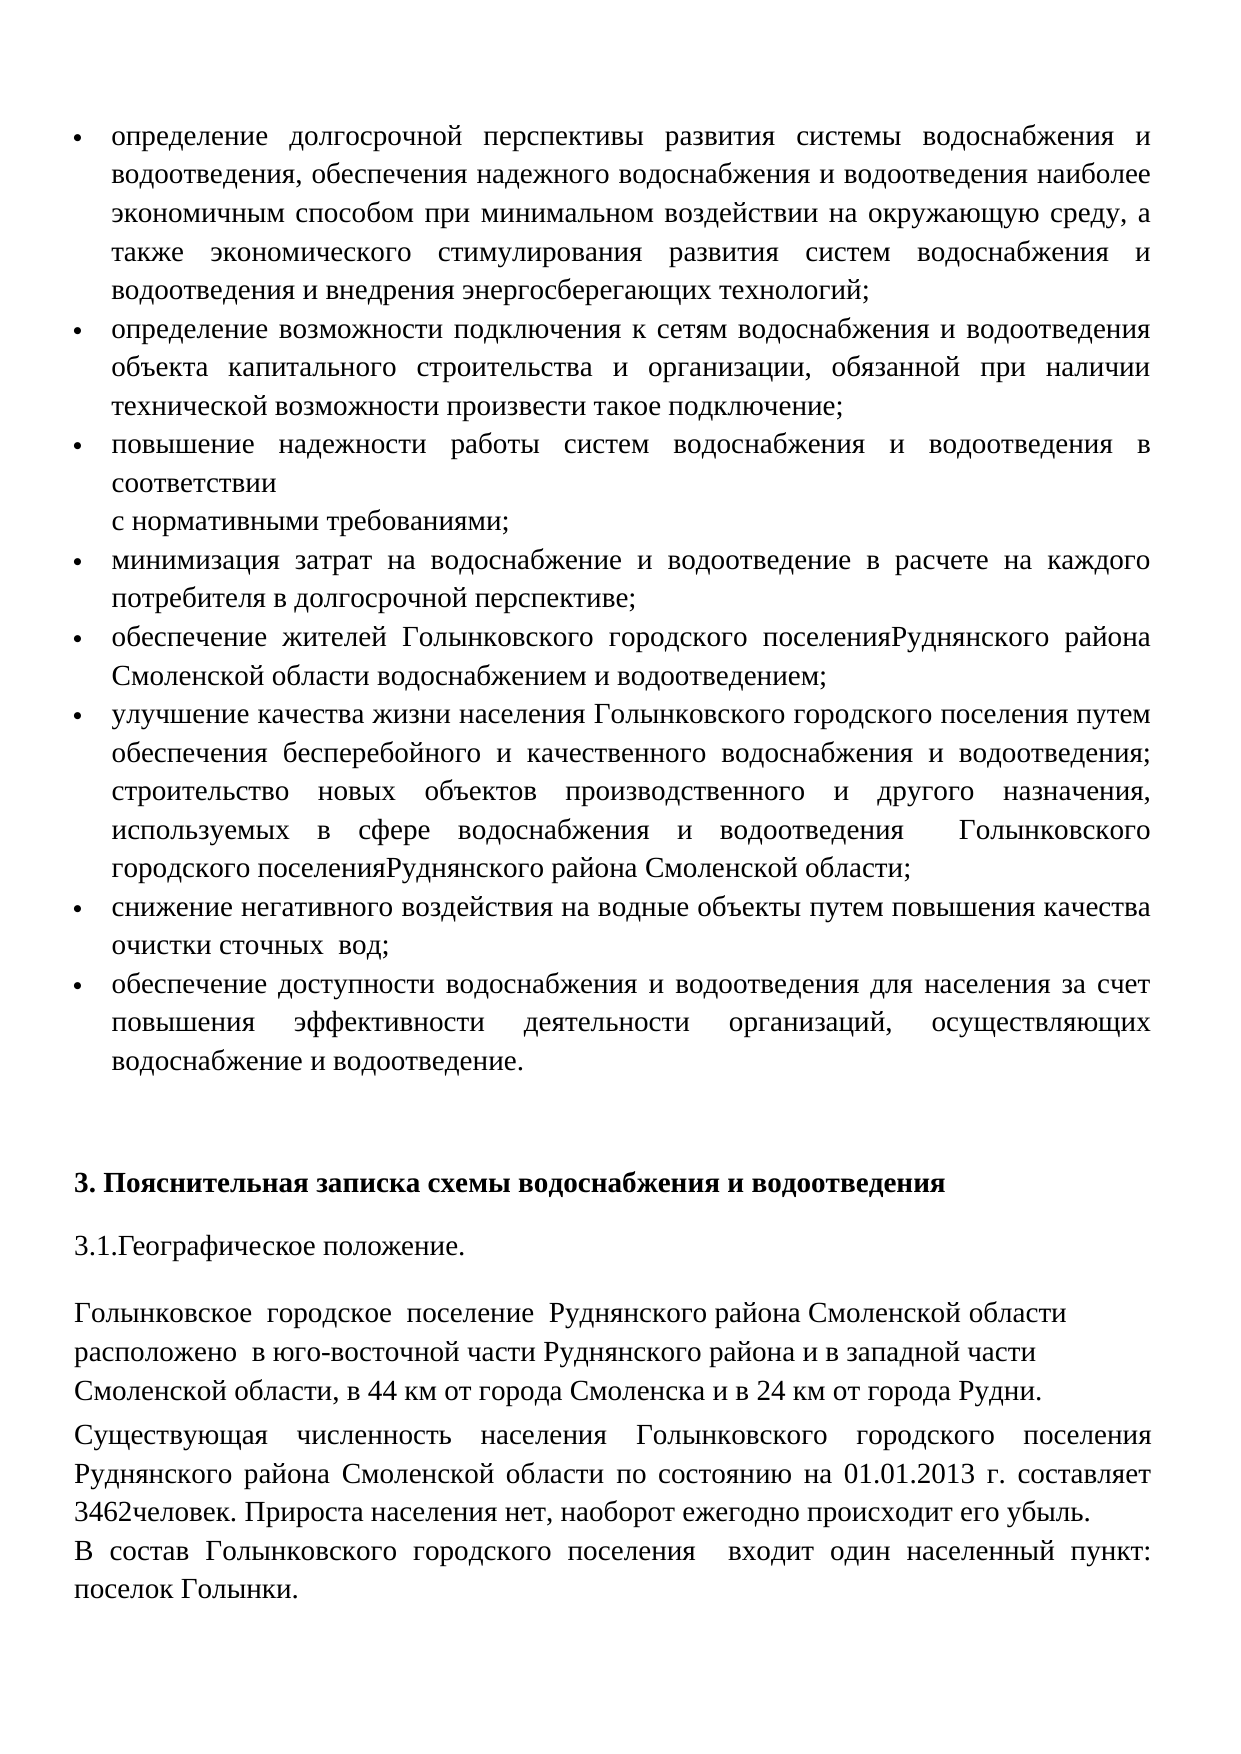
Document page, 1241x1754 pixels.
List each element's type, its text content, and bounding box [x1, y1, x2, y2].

text В состав Голынковского городского поселения входит один населенный пункт: поселок Голынки. [74, 1533, 1152, 1605]
list определение долгосрочной перспективы развития системы водоснабжения и водоотведения, обеспечения надежного водоснабжения и водоотведения наиболее экономичным способом при минимальном воздействии на окружающую среду, а также экономического стимулирования развития систем водоснабжения и водоотведения и внедрения энергосберегающих технологий; [74, 118, 1152, 306]
list снижение негативного воздействия на водные объекты путем повышения качества очистки сточных вод; [74, 889, 1152, 961]
list минимизация затрат на водоснабжение и водоотведение в расчете на каждого потребителя в долгосрочной перспективе; [74, 542, 1152, 614]
text Голынковское городское поселение Руднянского района Смоленской области расположено в юго-восточной части Руднянского района и в западной части Смоленской области, в 44 км от города Смоленска и в 24 км от города Рудни. [74, 1296, 1152, 1406]
list обеспечение доступности водоснабжения и водоотведения для населения за счет повышения эффективности деятельности организаций, осуществляющих водоснабжение и водоотведение. [74, 966, 1152, 1077]
list улучшение качества жизни населения Голынковского городского поселения путем обеспечения бесперебойного и качественного водоснабжения и водоотведения; строительство новых объектов производственного и другого назначения, используемых в сфере водоснабжения и водоотведения Голынковского городского поселенияРуднянского района Смоленской области; [74, 696, 1152, 884]
text 3. Пояснительная записка схемы водоснабжения и водоотведения [74, 1165, 1145, 1199]
text 3.1.Географическое положение. [74, 1228, 1152, 1261]
list обеспечение жителей Голынковского городского поселенияРуднянского района Смоленской области водоснабжением и водоотведением; [74, 619, 1152, 691]
list повышение надежности работы систем водоснабжения и водоотведения в соответствии с нормативными требованиями; [74, 426, 1152, 537]
list определение возможности подключения к сетям водоснабжения и водоотведения объекта капитального строительства и организации, обязанной при наличии технической возможности произвести такое подключение; [74, 311, 1152, 421]
text Существующая численность населения Голынковского городского поселения Руднянского района Смоленской области по состоянию на 01.01.2013 г. составляет 3462человек. Прироста населения нет, наоборот ежегодно происходит его убыль. [74, 1417, 1152, 1528]
